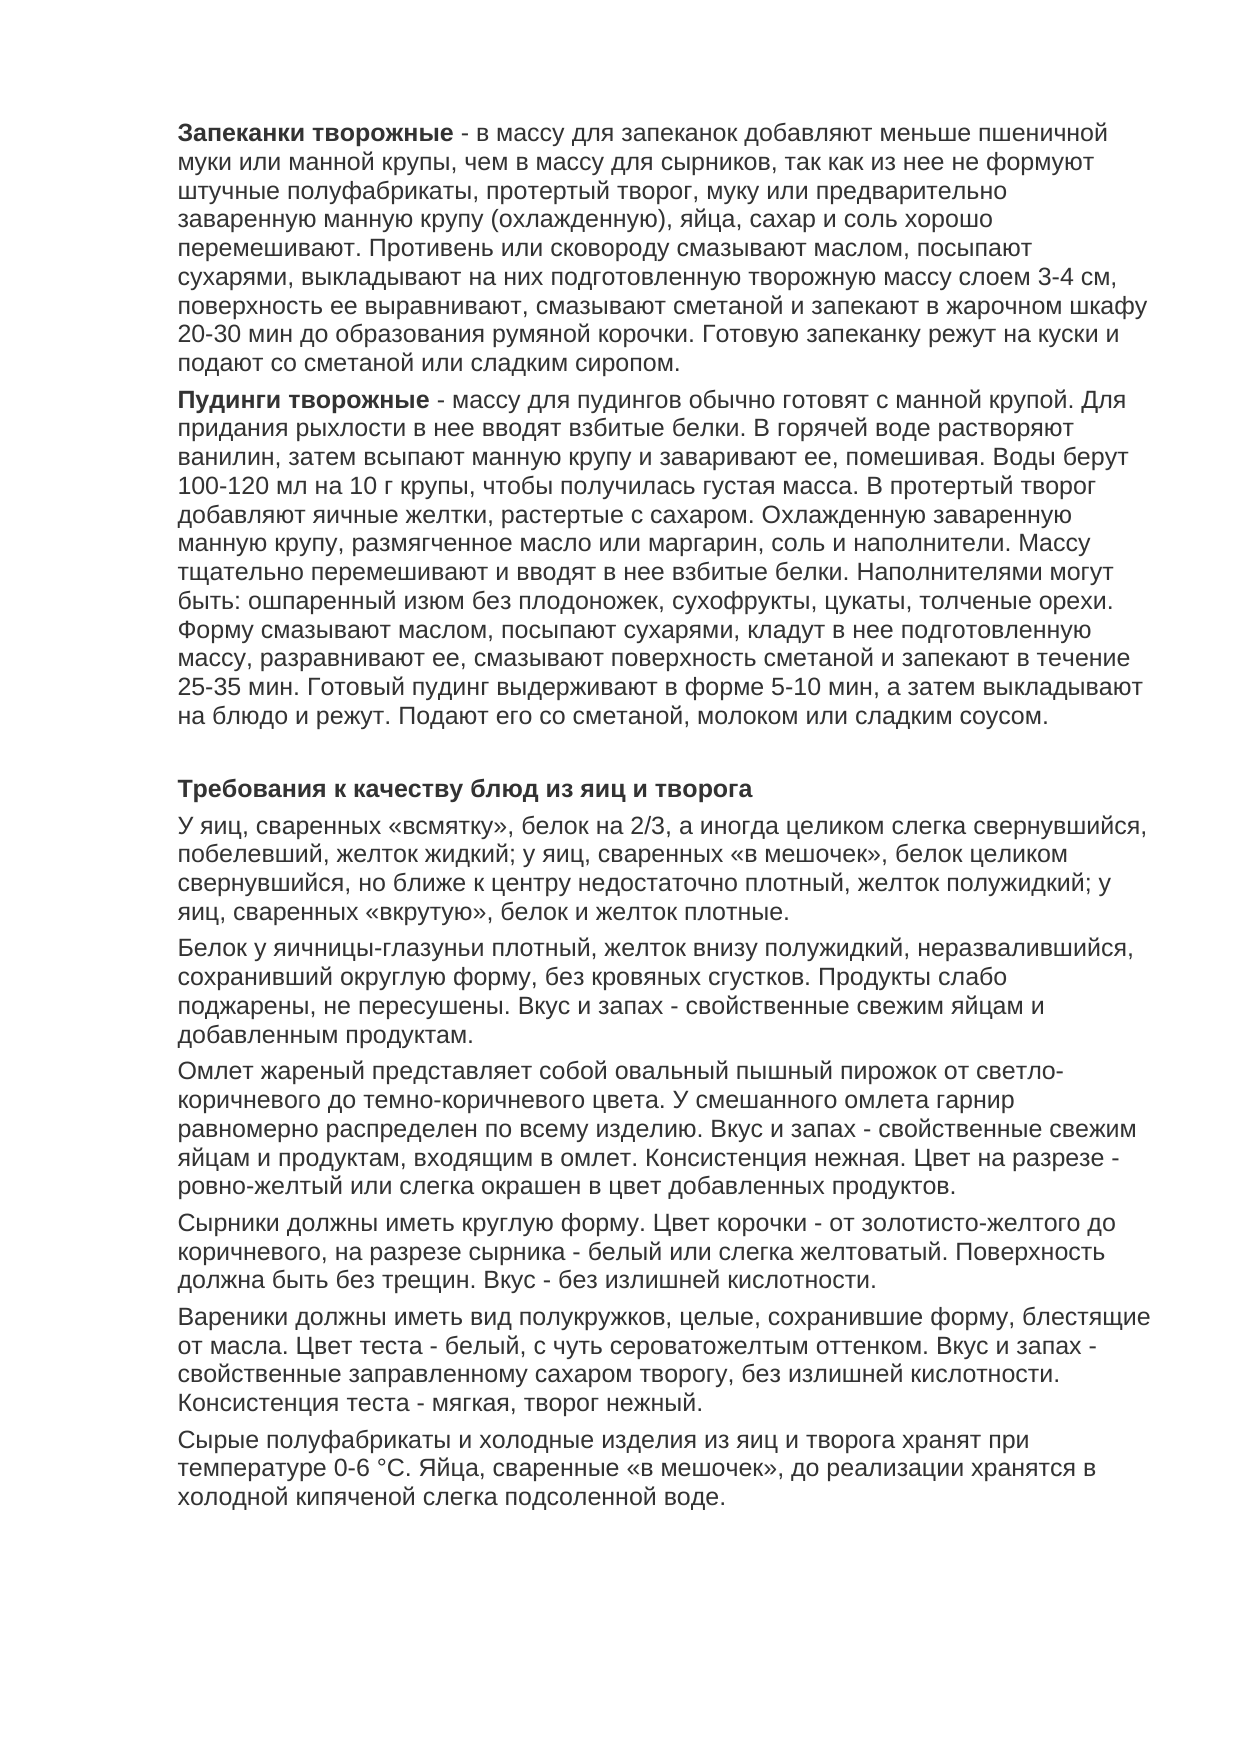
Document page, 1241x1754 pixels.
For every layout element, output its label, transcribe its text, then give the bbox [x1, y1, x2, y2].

text Сырые полуфабрикаты и холодные изделия из яиц и творога хранят при температуре 0-6 °С. Яйца, сваренные «в мешочек», до реализации хранятся в холодной кипяченой слегка подсоленной воде. [177, 1425, 1152, 1511]
text Запеканки творожные - в массу для запеканок добавляют меньше пшеничной муки или манной крупы, чем в массу для сырников, так как из нее не формуют штучные полуфабрикаты, протертый творог, муку или предварительно заваренную манную крупу (охлажденную), яйца, сахар и соль хорошо перемешивают. Противень или сковороду смазывают маслом, посыпают сухарями, выкладывают на них подготовленную творожную массу слоем 3-4 см, поверхность ее выравнивают, смазывают сметаной и запекают в жарочном шкафу 20-30 мин до образования румяной корочки. Готовую запеканку режут на куски и подают со сметаной или сладким сиропом. [177, 118, 1152, 377]
text Требования к качеству блюд из яиц и творога [177, 774, 1152, 803]
text Омлет жареный представляет собой овальный пышный пирожок от светло-коричневого до темно-коричневого цвета. У смешанного омлета гарнир равномерно распределен по всему изделию. Вкус и запах - свойственные свежим яйцам и продуктам, входящим в омлет. Консистенция нежная. Цвет на разрезе - ровно-желтый или слегка окрашен в цвет добавленных продуктов. [177, 1056, 1152, 1200]
text Вареники должны иметь вид полукружков, целые, сохранившие форму, блестящие от масла. Цвет теста - белый, с чуть сероватожелтым оттенком. Вкус и запах - свойственные заправленному сахаром творогу, без излишней кислотности. Консистенция теста - мягкая, творог нежный. [177, 1302, 1152, 1417]
text Белок у яичницы-глазуньи плотный, желток внизу полужидкий, неразвалившийся, сохранивший округлую форму, без кровяных сгустков. Продукты слабо поджарены, не пересушены. Вкус и запах - свойственные свежим яйцам и добавленным продуктам. [177, 933, 1152, 1048]
text У яиц, сваренных «всмятку», белок на 2/3, а иногда целиком слегка свернувшийся, побелевший, желток жидкий; у яиц, сваренных «в мешочек», белок целиком свернувшийся, но ближе к центру недостаточно плотный, желток полужидкий; у яиц, сваренных «вкрутую», белок и желток плотные. [177, 811, 1152, 926]
text Сырники должны иметь круглую форму. Цвет корочки - от золотисто-желтого до коричневого, на разрезе сырника - белый или слегка желтоватый. Поверхность должна быть без трещин. Вкус - без излишней кислотности. [177, 1208, 1152, 1294]
text Пудинги творожные - массу для пудингов обычно готовят с манной крупой. Для придания рыхлости в нее вводят взбитые белки. В горячей воде растворяют ванилин, затем всыпают манную крупу и заваривают ее, помешивая. Воды берут 100-120 мл на 10 г крупы, чтобы получилась густая масса. В протертый творог добавляют яичные желтки, растертые с сахаром. Охлажденную заваренную манную крупу, размягченное масло или маргарин, соль и наполнители. Массу тщательно перемешивают и вводят в нее взбитые белки. Наполнителями могут быть: ошпаренный изюм без плодоножек, сухофрукты, цукаты, толченые орехи. Форму смазывают маслом, посыпают сухарями, кладут в нее подготовленную массу, разравнивают ее, смазывают поверхность сметаной и запекают в течение 25-35 мин. Готовый пудинг выдерживают в форме 5-10 мин, а затем выкладывают на блюдо и режут. Подают его со сметаной, молоком или сладким соусом. [177, 385, 1152, 730]
